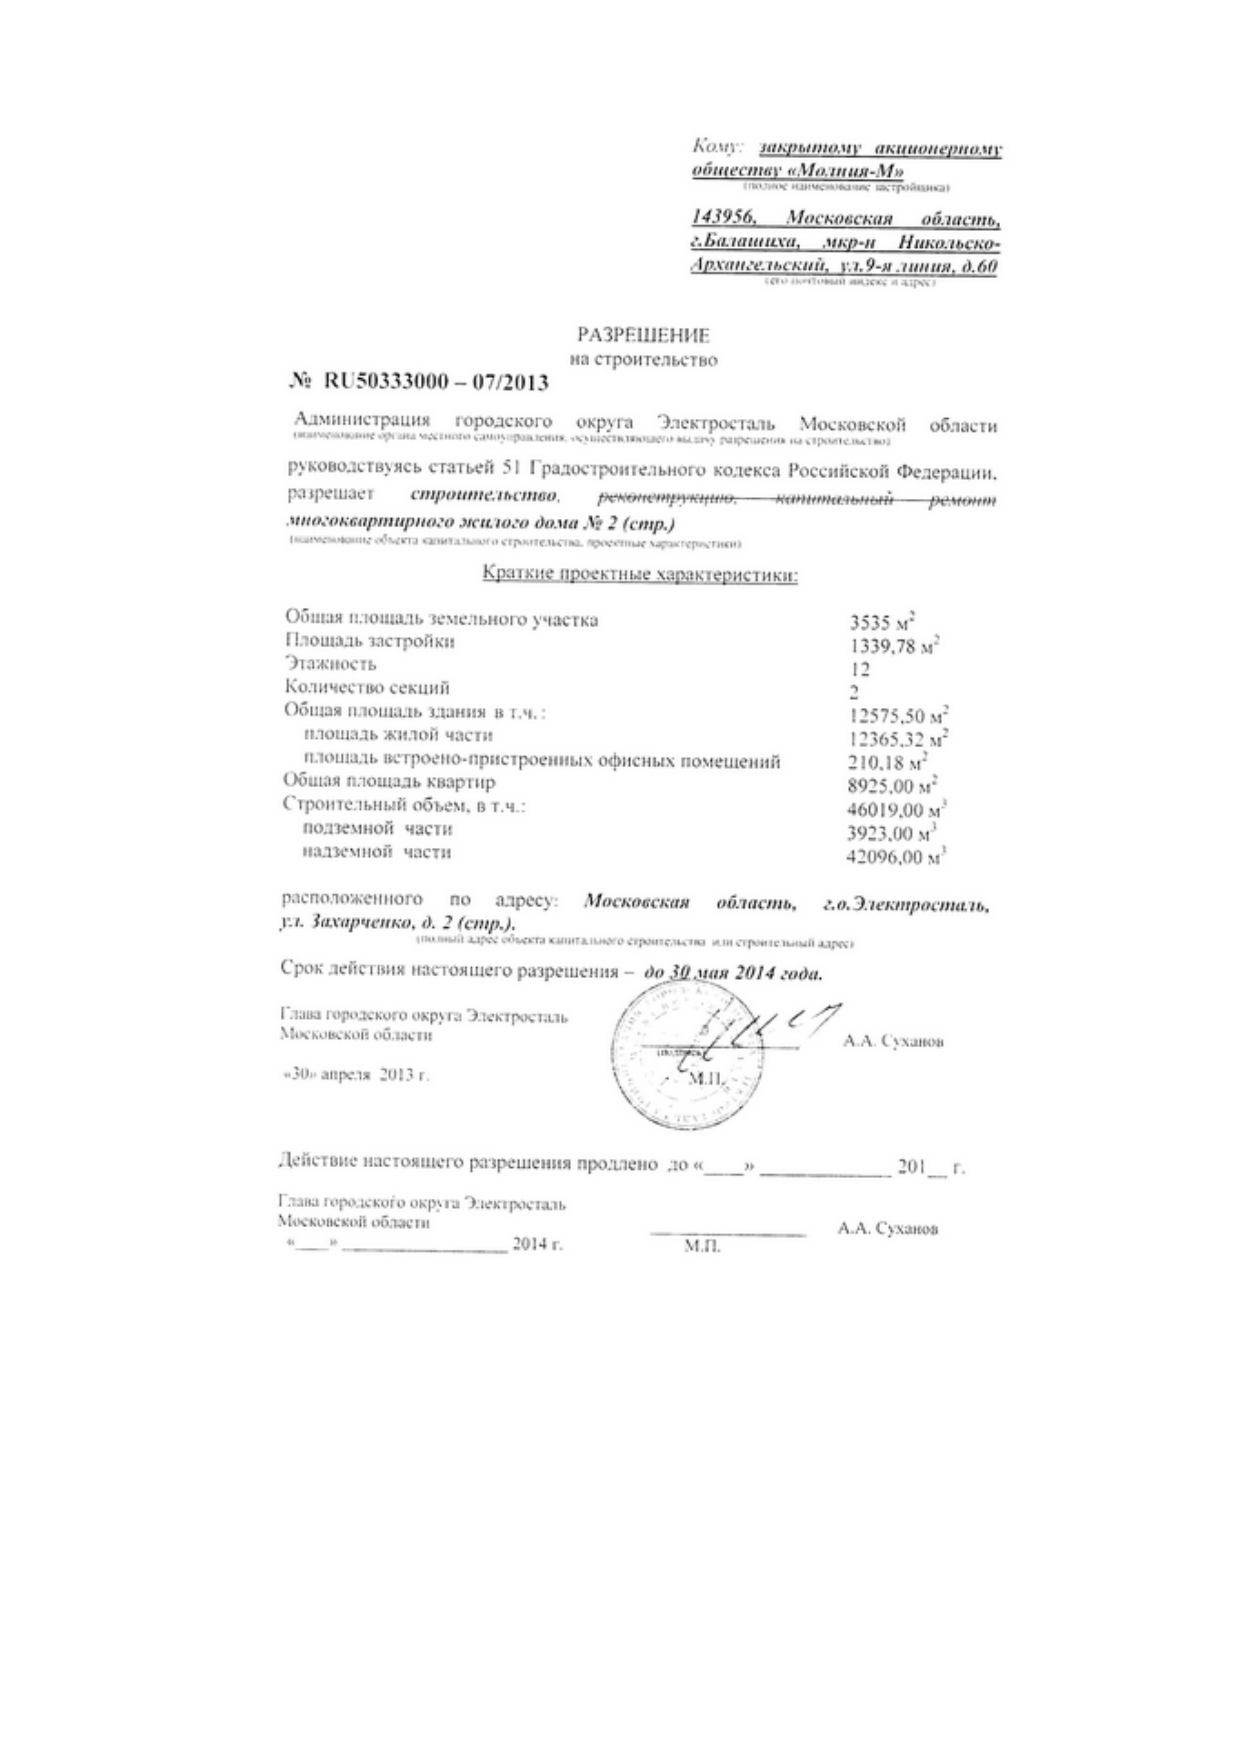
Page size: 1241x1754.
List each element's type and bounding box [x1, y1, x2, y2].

picture [260, 118, 1069, 1287]
